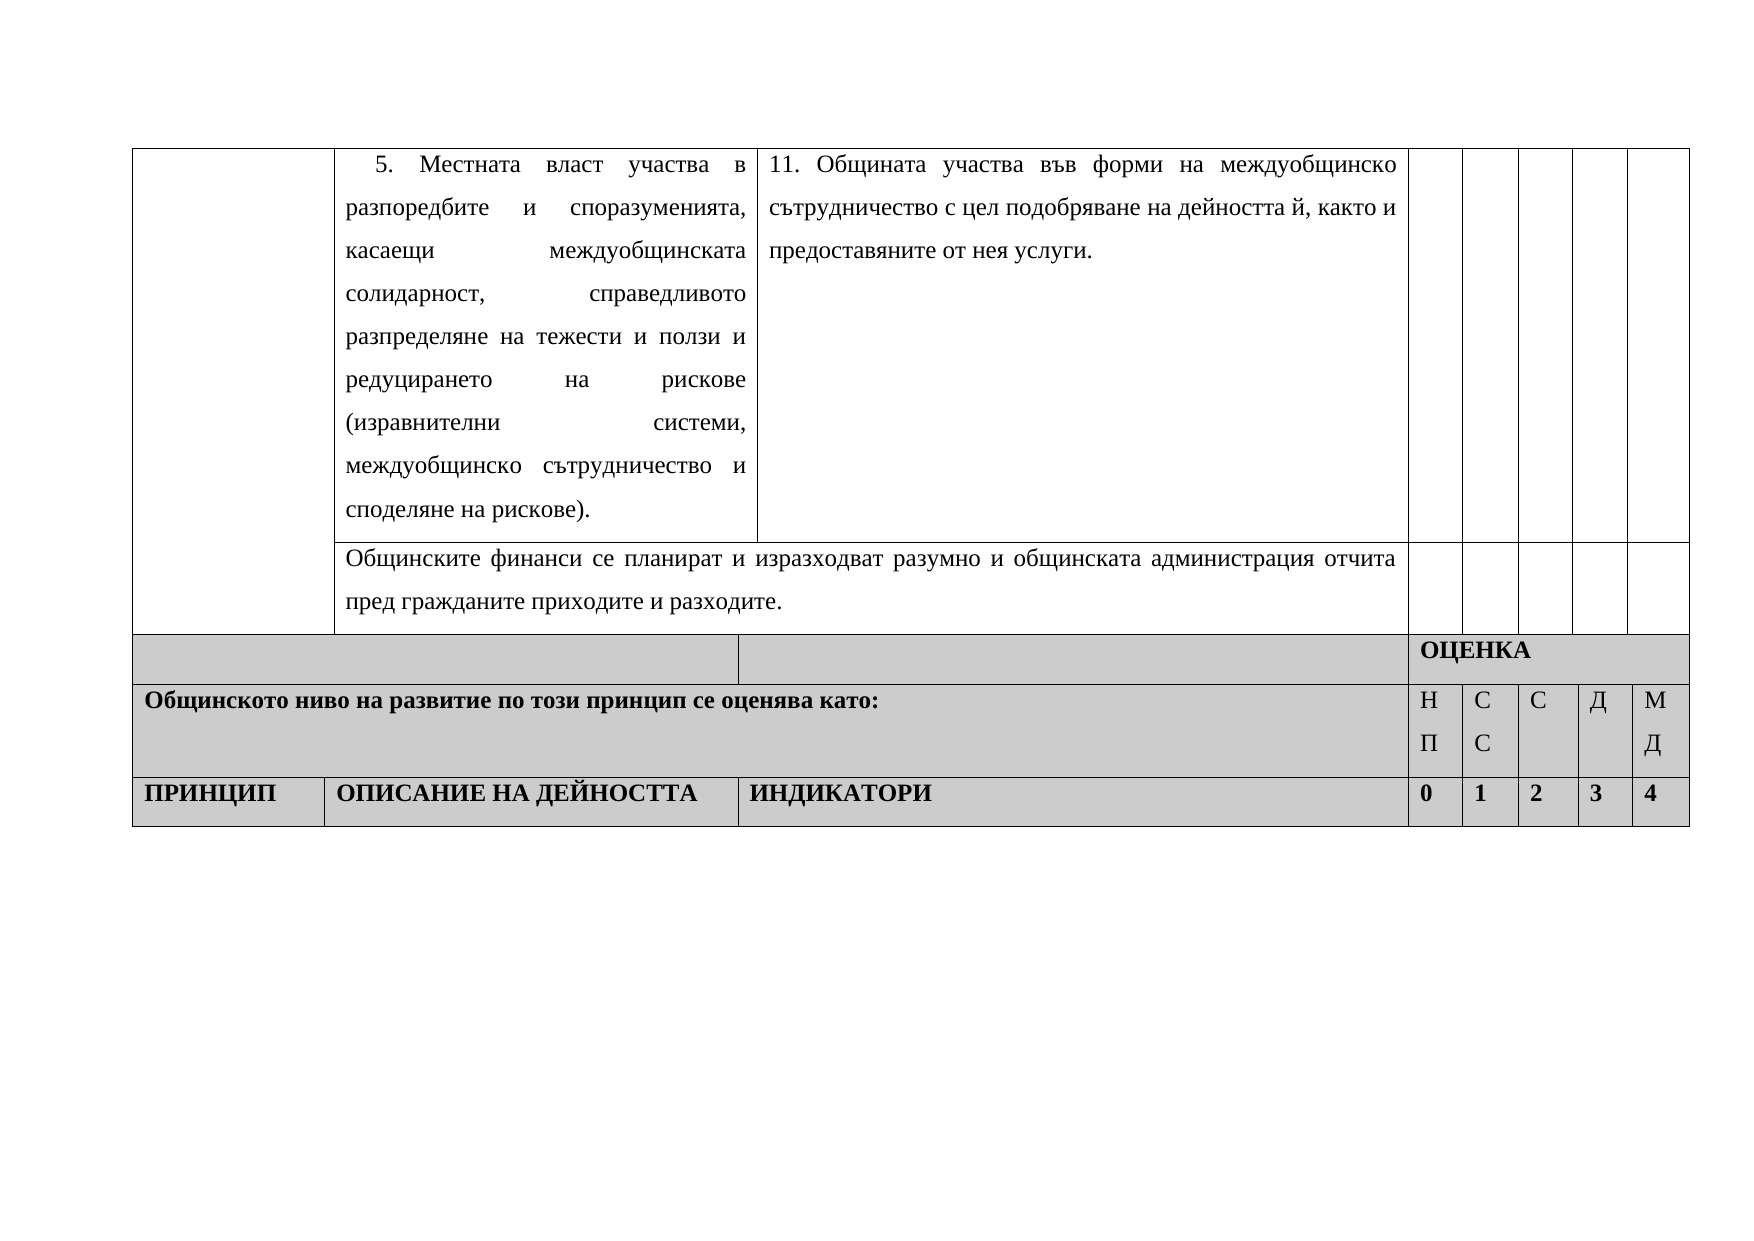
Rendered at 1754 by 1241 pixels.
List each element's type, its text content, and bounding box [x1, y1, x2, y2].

table_cell [133, 635, 738, 684]
table_cell СС [1463, 685, 1518, 777]
table_cell Д [1579, 685, 1632, 777]
table_cell [1519, 149, 1572, 542]
table_cell [1573, 543, 1627, 634]
table_cell [739, 635, 1408, 684]
table_cell 2 [1519, 778, 1578, 826]
table_cell НП [1409, 685, 1462, 777]
table_cell [1573, 149, 1627, 542]
table_cell [1519, 543, 1572, 634]
table_cell ОПИСАНИЕ НА ДЕЙНОСТТА [325, 778, 738, 826]
table_cell Общинското ниво на развитие по този принцип се оценява като: [133, 685, 1408, 777]
table_cell [1463, 543, 1518, 634]
table_cell 0 [1409, 778, 1462, 826]
table_cell С [1519, 685, 1578, 777]
table_cell ИНДИКАТОРИ [739, 778, 1408, 826]
table_cell [1409, 149, 1462, 542]
table_cell 11. Общината участва във форми на междуобщинско сътрудничество с цел подобряване на дейността й, както и предоставяните от нея услуги. [758, 149, 1408, 542]
table_cell МД [1633, 685, 1689, 777]
table_cell 4 [1633, 778, 1689, 826]
table_cell [1463, 149, 1518, 542]
table_cell Местната власт участва в разпоредбите и споразуменията, касаещи междуобщинската солидарност, справедливото разпределяне на тежести и ползи и редуцирането на рискове (изравнителни системи, междуобщинско сътрудничество и споделяне на рискове). [335, 149, 757, 542]
table_cell 3 [1579, 778, 1632, 826]
table_cell 1 [1463, 778, 1518, 826]
table_cell ПРИНЦИП [133, 778, 324, 826]
table_cell ОЦЕНКА [1409, 635, 1689, 684]
table_cell Общинските финанси се планират и изразходват разумно и общинската администрация отчита пред гражданите приходите и разходите. [335, 543, 1408, 634]
table_cell [1628, 149, 1689, 542]
table_cell [1628, 543, 1689, 634]
table_cell [1409, 543, 1462, 634]
